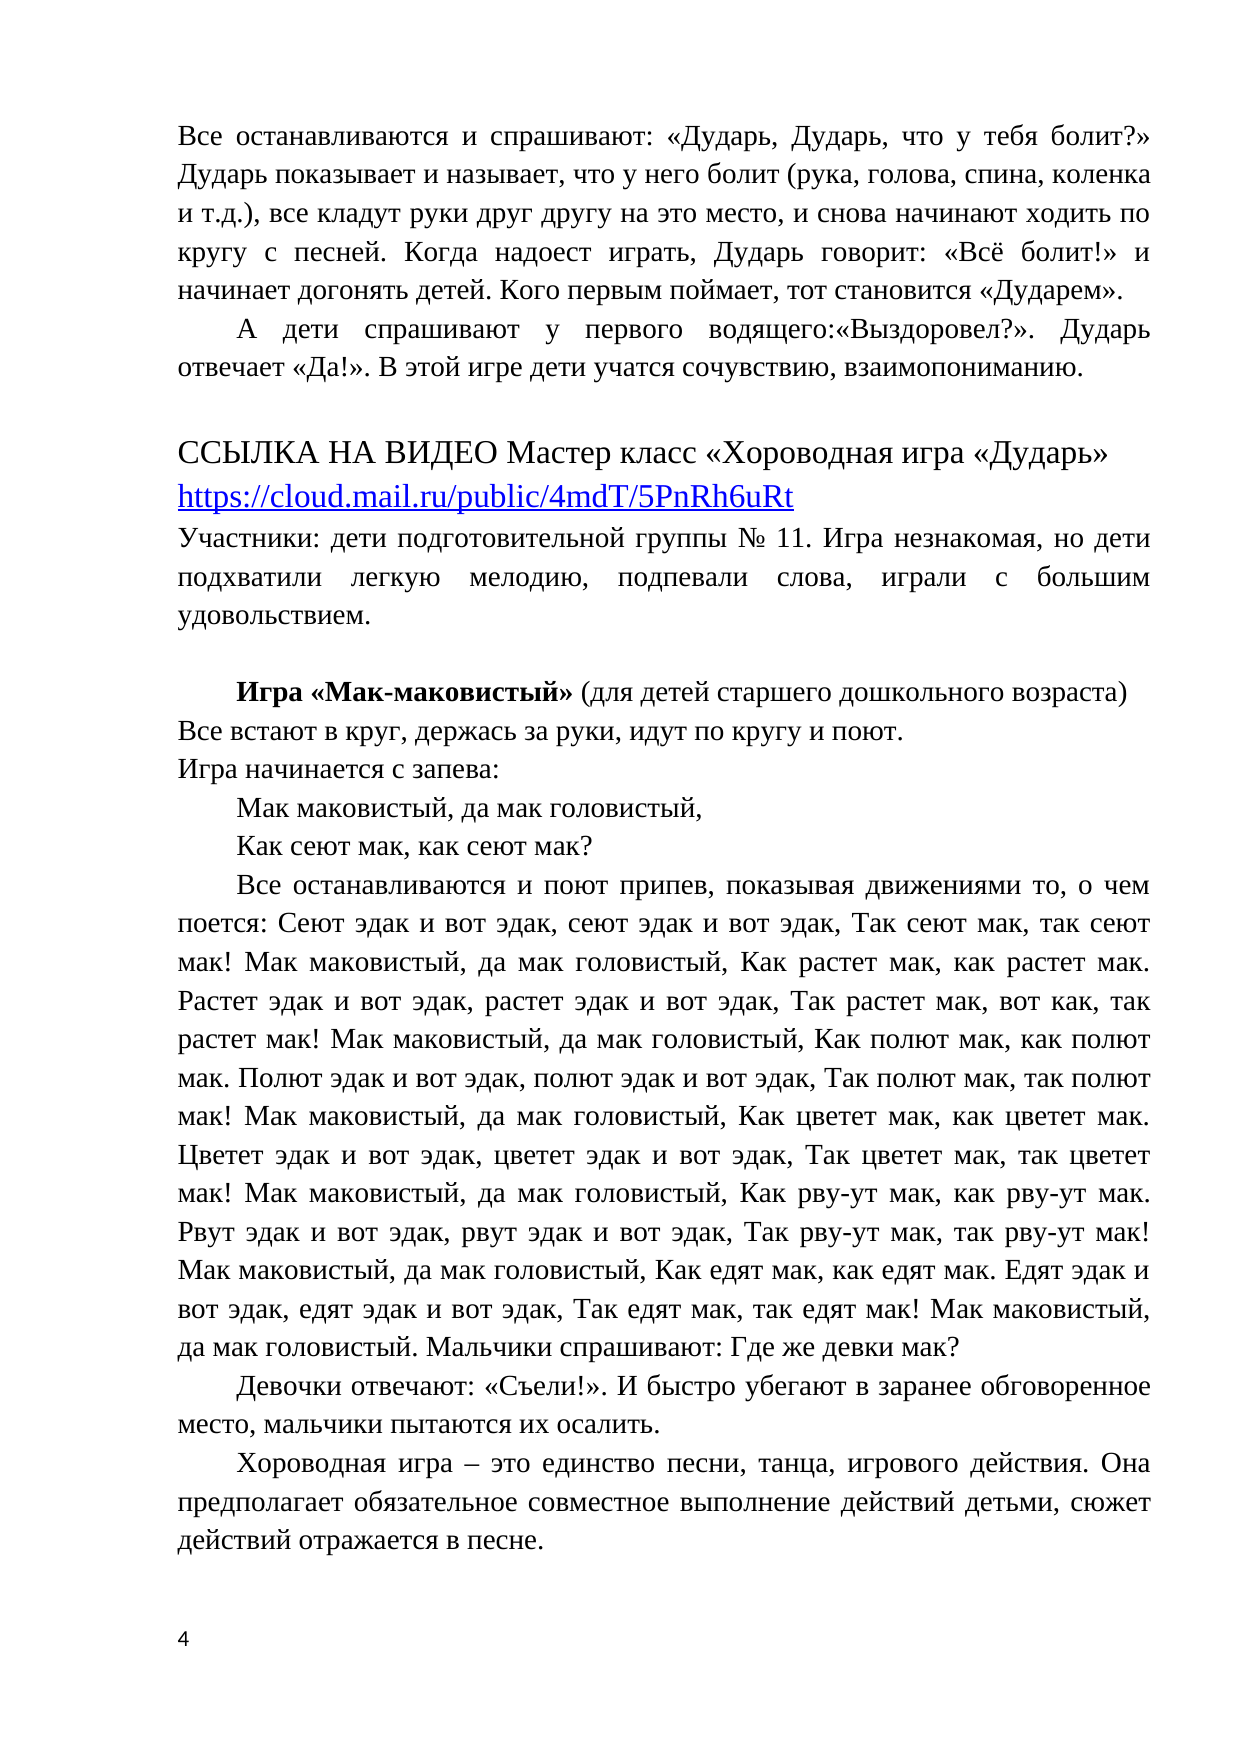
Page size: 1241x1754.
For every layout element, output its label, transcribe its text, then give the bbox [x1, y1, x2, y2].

text Все останавливаются и спрашивают: «Дударь, Дударь, что у тебя болит?» Дударь показывает и называет, что у него болит (рука, голова, спина, коленка и т.д.), все кладут руки друг другу на это место, и снова начинают ходить по кругу с песней. Когда надоест играть, Дударь говорит: «Всё болит!» и начинает догонять детей. Кого первым поймает, тот становится «Дударем». [177, 118, 1152, 306]
text Девочки отвечают: «Съели!». И быстро убегают в заранее обговоренное место, мальчики пытаются их осалить. [177, 1368, 1152, 1440]
text Игра начинается с запева: [177, 751, 1152, 785]
text https://cloud.mail.ru/public/4mdT/5PnRh6uRt [177, 476, 1152, 514]
text Участники: дети подготовительной группы № 11. Игра незнакомая, но дети подхватили легкую мелодию, подпевали слова, играли с большим удовольствием. [177, 520, 1152, 631]
text Все останавливаются и поют припев, показывая движениями то, о чем поется: Сеют эдак и вот эдак, сеют эдак и вот эдак, Так сеют мак, так сеют мак! Мак маковистый, да мак головистый, Как растет мак, как растет мак. Растет эдак и вот эдак, растет эдак и вот эдак, Так растет мак, вот как, так растет мак! Мак маковистый, да мак головистый, Как полют мак, как полют мак. Полют эдак и вот эдак, полют эдак и вот эдак, Так полют мак, так полют мак! Мак маковистый, да мак головистый, Как цветет мак, как цветет мак. Цветет эдак и вот эдак, цветет эдак и вот эдак, Так цветет мак, так цветет мак! Мак маковистый, да мак головистый, Как рву-ут мак, как рву-ут мак. Рвут эдак и вот эдак, рвут эдак и вот эдак, Так рву-ут мак, так рву-ут мак! Мак маковистый, да мак головистый, Как едят мак, как едят мак. Едят эдак и вот эдак, едят эдак и вот эдак, Так едят мак, так едят мак! Мак маковистый, да мак головистый. Мальчики спрашивают: Где же девки мак? [177, 867, 1152, 1363]
text Хороводная игра – это единство песни, танца, игрового действия. Она предполагает обязательное совместное выполнение действий детьми, сюжет действий отражается в песне. [177, 1445, 1152, 1556]
text А дети спрашивают у первого водящего:«Выздоровел?». Дударь отвечает «Да!». В этой игре дети учатся сочувствию, взаимопониманию. [177, 311, 1152, 383]
text ССЫЛКА НА ВИДЕО Мастер класс «Хороводная игра «Дударь» [177, 432, 1152, 470]
text Игра «Мак-маковистый» (для детей старшего дошкольного возраста) [177, 674, 1152, 708]
text Все встают в круг, держась за руки, идут по кругу и поют. [177, 713, 1152, 746]
text Как сеют мак, как сеют мак? [177, 828, 1152, 862]
text Мак маковистый, да мак головистый, [177, 790, 1152, 823]
